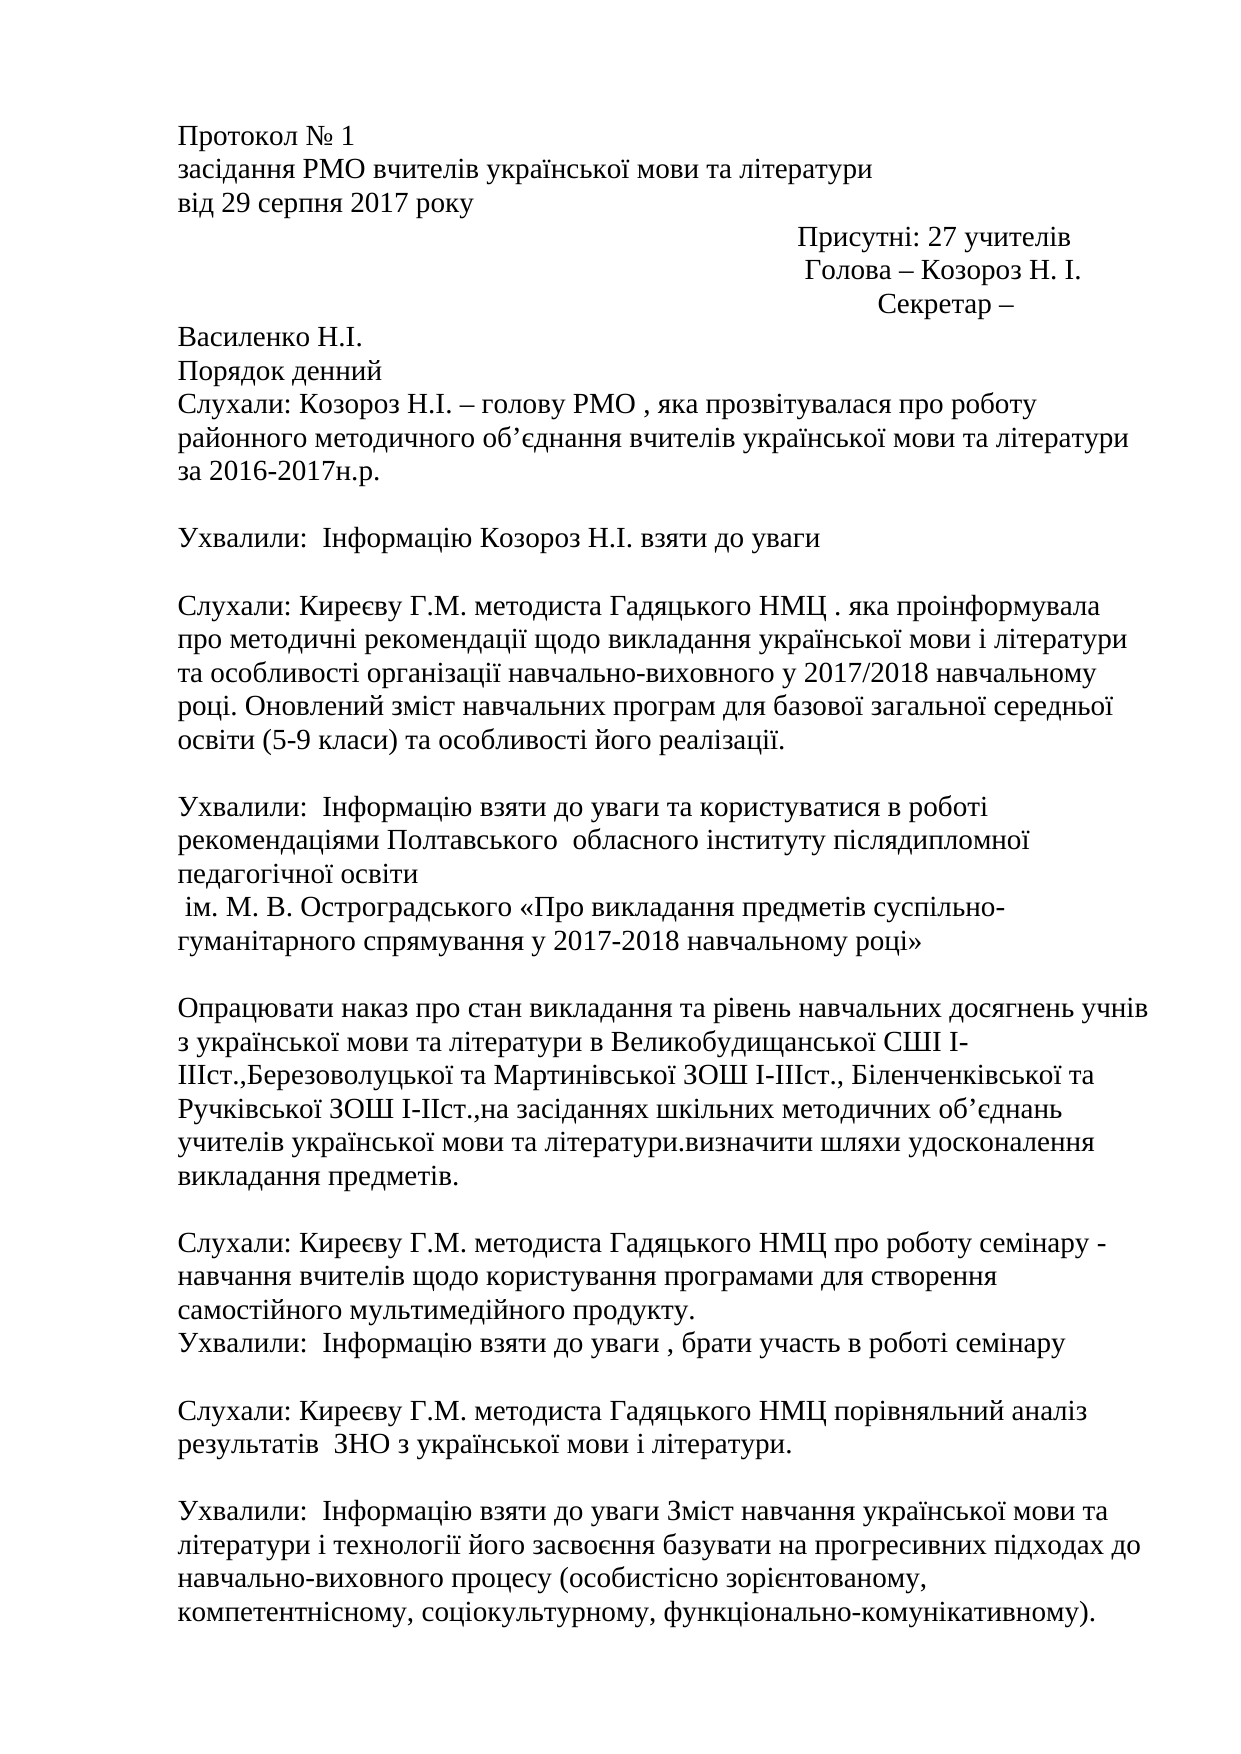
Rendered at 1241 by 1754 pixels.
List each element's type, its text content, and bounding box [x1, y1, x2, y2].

text Слухали: Киреєву Г.М. методиста Гадяцького НМЦ . яка проінформувала про методичні рекомендації щодо викладання української мови і літератури та особливості організації навчально-виховного у 2017/2018 навчальному році. Оновлений зміст навчальних програм для базової загальної середньої освіти (5-9 класи) та особливості його реалізації. [177, 588, 1152, 755]
text Присутні: 27 учителів [177, 219, 1152, 252]
text Секретар – Василенко Н.І. [177, 286, 1152, 353]
text Порядок денний [177, 353, 1152, 386]
text Ухвалили: Інформацію взяти до уваги та користуватися в роботі рекомендаціями Полтавського обласного інституту післядипломної педагогічної освіти [177, 789, 1152, 889]
text від 29 серпня 2017 року [177, 185, 1152, 219]
text Ухвалили: Інформацію взяти до уваги , брати участь в роботі семінару [177, 1326, 1152, 1359]
text Слухали: Киреєву Г.М. методиста Гадяцького НМЦ про роботу семінару - навчання вчителів щодо користування програмами для створення самостійного мультимедійного продукту. [177, 1225, 1152, 1326]
text Ухвалили: Інформацію Козороз Н.І. взяти до уваги [177, 521, 1152, 554]
text Слухали: Козороз Н.І. – голову РМО , яка прозвітувалася про роботу районного методичного об’єднання вчителів української мови та літератури за 2016-2017н.р. [177, 386, 1152, 487]
text Опрацювати наказ про стан викладання та рівень навчальних досягнень учнів з української мови та літератури в Великобудищанської СШІ І-ІІІст.,Березоволуцької та Мартинівської ЗОШ І-ІІІст., Біленченківської та Ручківської ЗОШ І-ІІст.,на засіданнях шкільних методичних об’єднань учителів української мови та літератури.визначити шляхи удосконалення викладання предметів. [177, 990, 1152, 1191]
text ім. М. В. Остроградського «Про викладання предметів суспільно-гуманітарного спрямування у 2017-2018 навчальному році» [177, 889, 1152, 957]
text Ухвалили: Інформацію взяти до уваги Зміст навчання української мови та літератури і технології його засвоєння базувати на прогресивних підходах до навчально-виховного процесу (особистісно зорієнтованому, компетентнісному, соціокультурному, функціонально-комунікативному). [177, 1493, 1152, 1627]
text Голова – Козороз Н. І. [177, 252, 1152, 286]
text Слухали: Киреєву Г.М. методиста Гадяцького НМЦ порівняльний аналіз результатів ЗНО з української мови і літератури. [177, 1393, 1152, 1460]
text Протокол № 1 [177, 118, 1152, 152]
text засідання РМО вчителів української мови та літератури [177, 152, 1152, 185]
